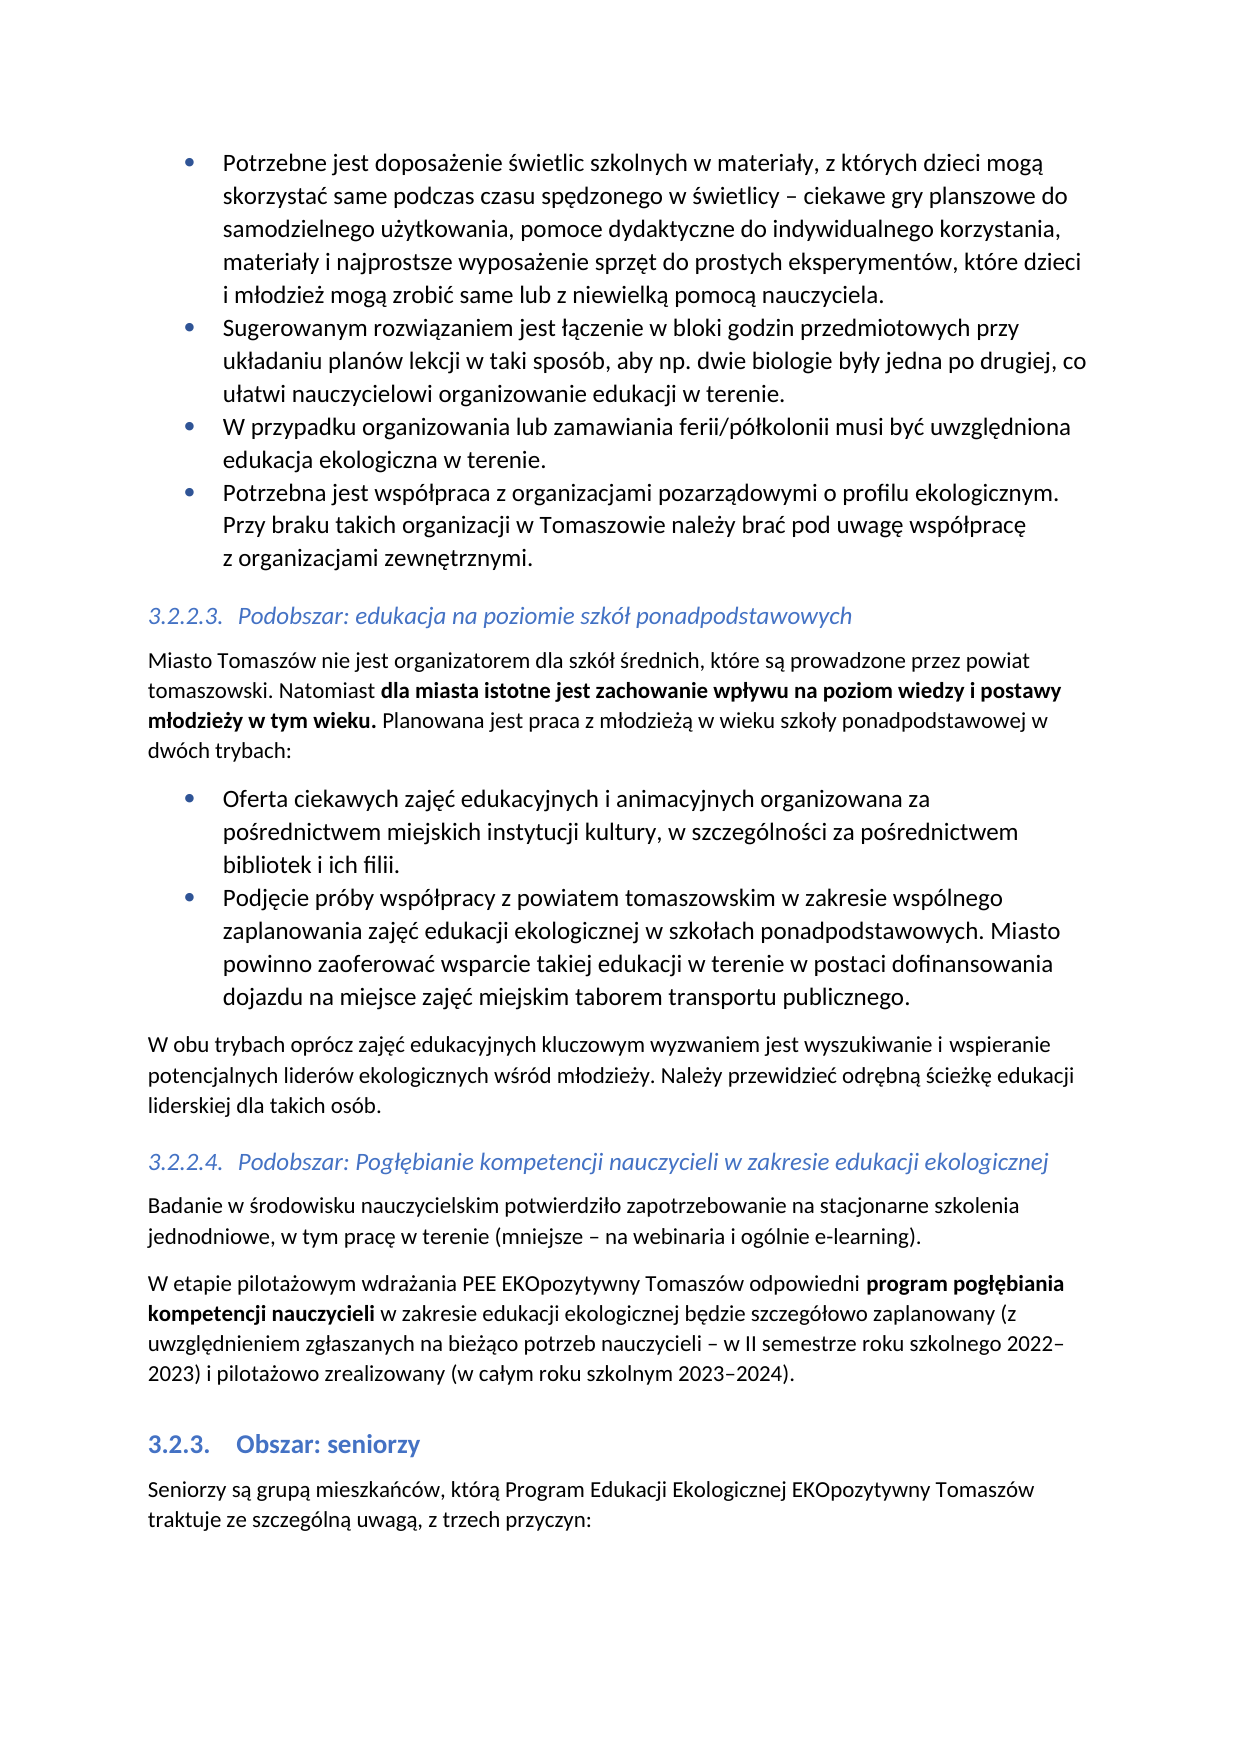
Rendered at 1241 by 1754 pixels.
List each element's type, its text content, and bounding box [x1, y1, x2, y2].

text Seniorzy są grupą mieszkańców, którą Program Edukacji Ekologicznej EKOpozytywny Tomaszów traktuje ze szczególną uwagą, z trzech przyczyn: [148, 1475, 1093, 1533]
subtitle Podobszar: edukacja na poziomie szkół ponadpodstawowych [148, 601, 1093, 631]
text W etapie pilotażowym wdrażania PEE EKOpozytywny Tomaszów odpowiedni program pogłębiania kompetencji nauczycieli w zakresie edukacji ekologicznej będzie szczegółowo zaplanowany (z uwzględnieniem zgłaszanych na bieżąco potrzeb nauczycieli – w II semestrze roku szkolnego 2022–2023) i pilotażowo zrealizowany (w całym roku szkolnym 2023–2024). [148, 1269, 1093, 1387]
list Potrzebne jest doposażenie świetlic szkolnych w materiały, z których dzieci mogą skorzystać same podczas czasu spędzonego w świetlicy – ciekawe gry planszowe do samodzielnego użytkowania, pomoce dydaktyczne do indywidualnego korzystania, materiały i najprostsze wyposażenie sprzęt do prostych eksperymentów, które dzieci i młodzież mogą zrobić same lub z niewielką pomocą nauczyciela. [185, 148, 1093, 310]
text Miasto Tomaszów nie jest organizatorem dla szkół średnich, które są prowadzone przez powiat tomaszowski. Natomiast dla miasta istotne jest zachowanie wpływu na poziom wiedzy i postawy młodzieży w tym wieku. Planowana jest praca z młodzieżą w wieku szkoły ponadpodstawowej w dwóch trybach: [148, 646, 1093, 764]
list Podjęcie próby współpracy z powiatem tomaszowskim w zakresie wspólnego zaplanowania zajęć edukacji ekologicznej w szkołach ponadpodstawowych. Miasto powinno zaoferować wsparcie takiej edukacji w terenie w postaci dofinansowania dojazdu na miejsce zajęć miejskim taborem transportu publicznego. [185, 882, 1093, 1011]
list Oferta ciekawych zajęć edukacyjnych i animacyjnych organizowana za pośrednictwem miejskich instytucji kultury, w szczególności za pośrednictwem bibliotek i ich filii. [185, 783, 1093, 880]
list W przypadku organizowania lub zamawiania ferii/półkolonii musi być uwzględniona edukacja ekologiczna w terenie. [185, 411, 1093, 474]
list Potrzebna jest współpraca z organizacjami pozarządowymi o profilu ekologicznym. Przy braku takich organizacji w Tomaszowie należy brać pod uwagę współpracę z organizacjami zewnętrznymi. [185, 477, 1093, 573]
text Badanie w środowisku nauczycielskim potwierdziło zapotrzebowanie na stacjonarne szkolenia jednodniowe, w tym pracę w terenie (mniejsze – na webinaria i ogólnie e-learning). [148, 1192, 1093, 1250]
subtitle Obszar: seniorzy [148, 1427, 1093, 1460]
list Sugerowanym rozwiązaniem jest łączenie w bloki godzin przedmiotowych przy układaniu planów lekcji w taki sposób, aby np. dwie biologie były jedna po drugiej, co ułatwi nauczycielowi organizowanie edukacji w terenie. [185, 312, 1093, 408]
text W obu trybach oprócz zajęć edukacyjnych kluczowym wyzwaniem jest wyszukiwanie i wspieranie potencjalnych liderów ekologicznych wśród młodzieży. Należy przewidzieć odrębną ścieżkę edukacji liderskiej dla takich osób. [148, 1031, 1093, 1119]
subtitle Podobszar: Pogłębianie kompetencji nauczycieli w zakresie edukacji ekologicznej [148, 1146, 1093, 1177]
